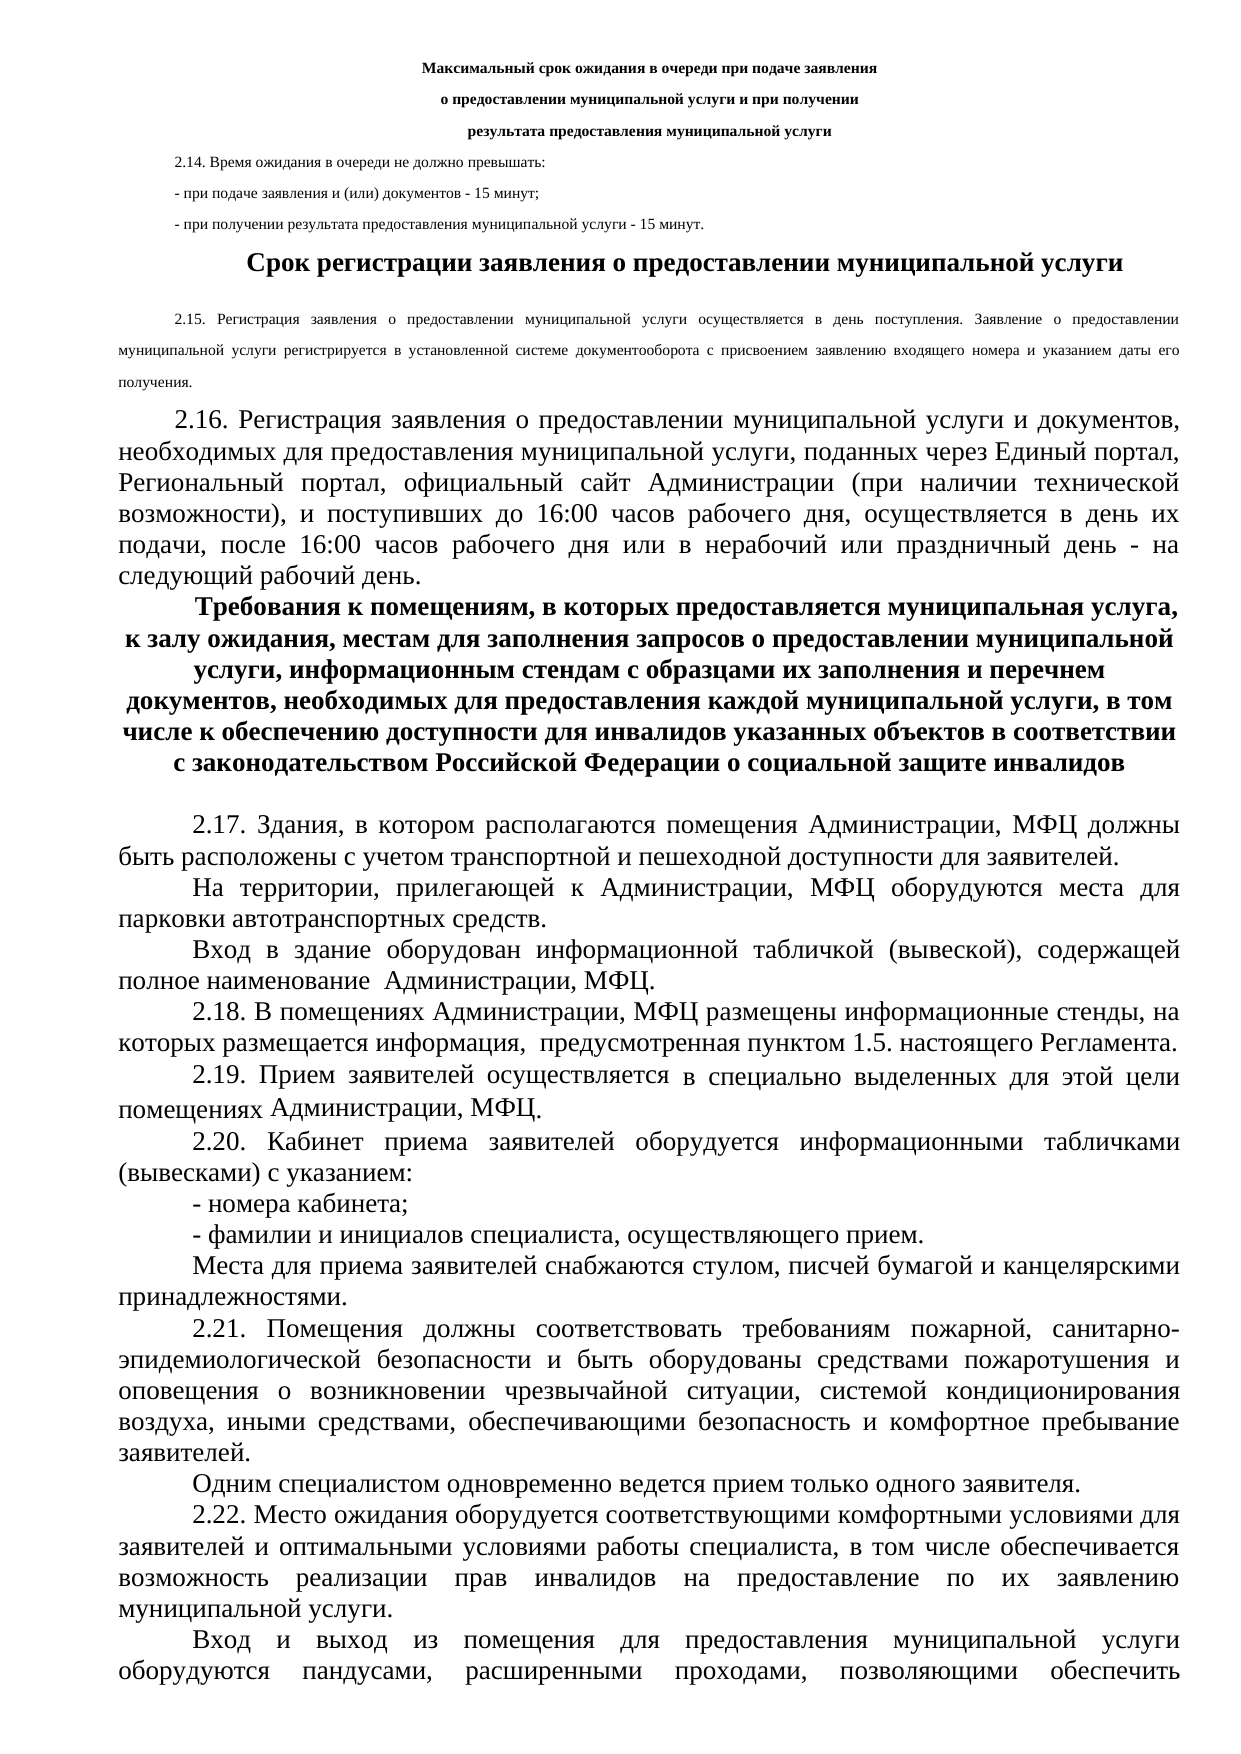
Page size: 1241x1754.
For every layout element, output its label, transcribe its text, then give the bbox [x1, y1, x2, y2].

text Одним специалистом одновременно ведется прием только одного заявителя. [118, 1467, 1181, 1498]
text Срок регистрации заявления о предоставлении муниципальной услуги [118, 246, 1196, 277]
text результата предоставления муниципальной услуги [118, 121, 1181, 152]
text 2.21. Помещения должны соответствовать требованиям пожарной, санитарно-эпидемиологической безопасности и быть оборудованы средствами пожаротушения и оповещения о возникновении чрезвычайной ситуации, системой кондиционирования воздуха, иными средствами, обеспечивающими безопасность и комфортное пребывание заявителей. [118, 1312, 1181, 1467]
text - номера кабинета; [118, 1187, 1181, 1218]
text - при подаче заявления и (или) документов - 15 минут; [118, 184, 1181, 215]
text 2.14. Время ожидания в очереди не должно превышать: [118, 152, 1181, 184]
text Места для приема заявителей снабжаются стулом, писчей бумагой и канцелярскими принадлежностями. [118, 1249, 1181, 1312]
text - фамилии и инициалов специалиста, осуществляющего прием. [118, 1218, 1181, 1249]
text Вход в здание оборудован информационной табличкой (вывеской), содержащей полное наименование Администрации, МФЦ. [118, 933, 1181, 995]
text На территории, прилегающей к Администрации, МФЦ оборудуются места для парковки автотранспортных средств. [118, 871, 1181, 933]
text - при получении результата предоставления муниципальной услуги - 15 минут. [118, 215, 1181, 246]
text 2.15. Регистрация заявления о предоставлении муниципальной услуги осуществляется в день поступления. Заявление о предоставлении муниципальной услуги регистрируется в установленной системе документооборота с присвоением заявлению входящего номера и указанием даты его получения. [118, 310, 1181, 403]
text 2.22. Место ожидания оборудуется соответствующими комфортными условиями для заявителей и оптимальными условиями работы специалиста, в том числе обеспечивается возможность реализации прав инвалидов на предоставление по их заявлению муниципальной услуги. [118, 1498, 1181, 1623]
text Максимальный срок ожидания в очереди при подаче заявления [118, 59, 1181, 90]
text 2.16. Регистрация заявления о предоставлении муниципальной услуги и документов, необходимых для предоставления муниципальной услуги, поданных через Единый портал, Региональный портал, официальный сайт Администрации (при наличии технической возможности), и поступивших до 16:00 часов рабочего дня, осуществляется в день их подачи, после 16:00 часов рабочего дня или в нерабочий или праздничный день - на следующий рабочий день. [118, 404, 1181, 591]
text 2.20. Кабинет приема заявителей оборудуется информационными табличками (вывесками) с указанием: [118, 1125, 1181, 1187]
text 2.18. В помещениях Администрации, МФЦ размещены информационные стенды, на которых размещается информация, предусмотренная пунктом 1.5. настоящего Регламента. [118, 995, 1181, 1058]
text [118, 1623, 1181, 1685]
text Требования к помещениям, в которых предоставляется муниципальная услуга, к залу ожидания, местам для заполнения запросов о предоставлении муниципальной услуги, информационным стендам с образцами их заполнения и перечнем документов, необходимых для предоставления каждой муниципальной услуги, в том числе к обеспечению доступности для инвалидов указанных объектов в соответствии с законодательством Российской Федерации о социальной защите инвалидов [118, 591, 1181, 777]
text о предоставлении муниципальной услуги и при получении [118, 90, 1181, 121]
text 2.19. Прием заявителей осуществляется в специально выделенных для этой цели помещениях Администрации, МФЦ. [118, 1058, 1181, 1125]
text 2.17. Здания, в котором располагаются помещения Администрации, МФЦ должны быть расположены с учетом транспортной и пешеходной доступности для заявителей. [118, 808, 1181, 871]
